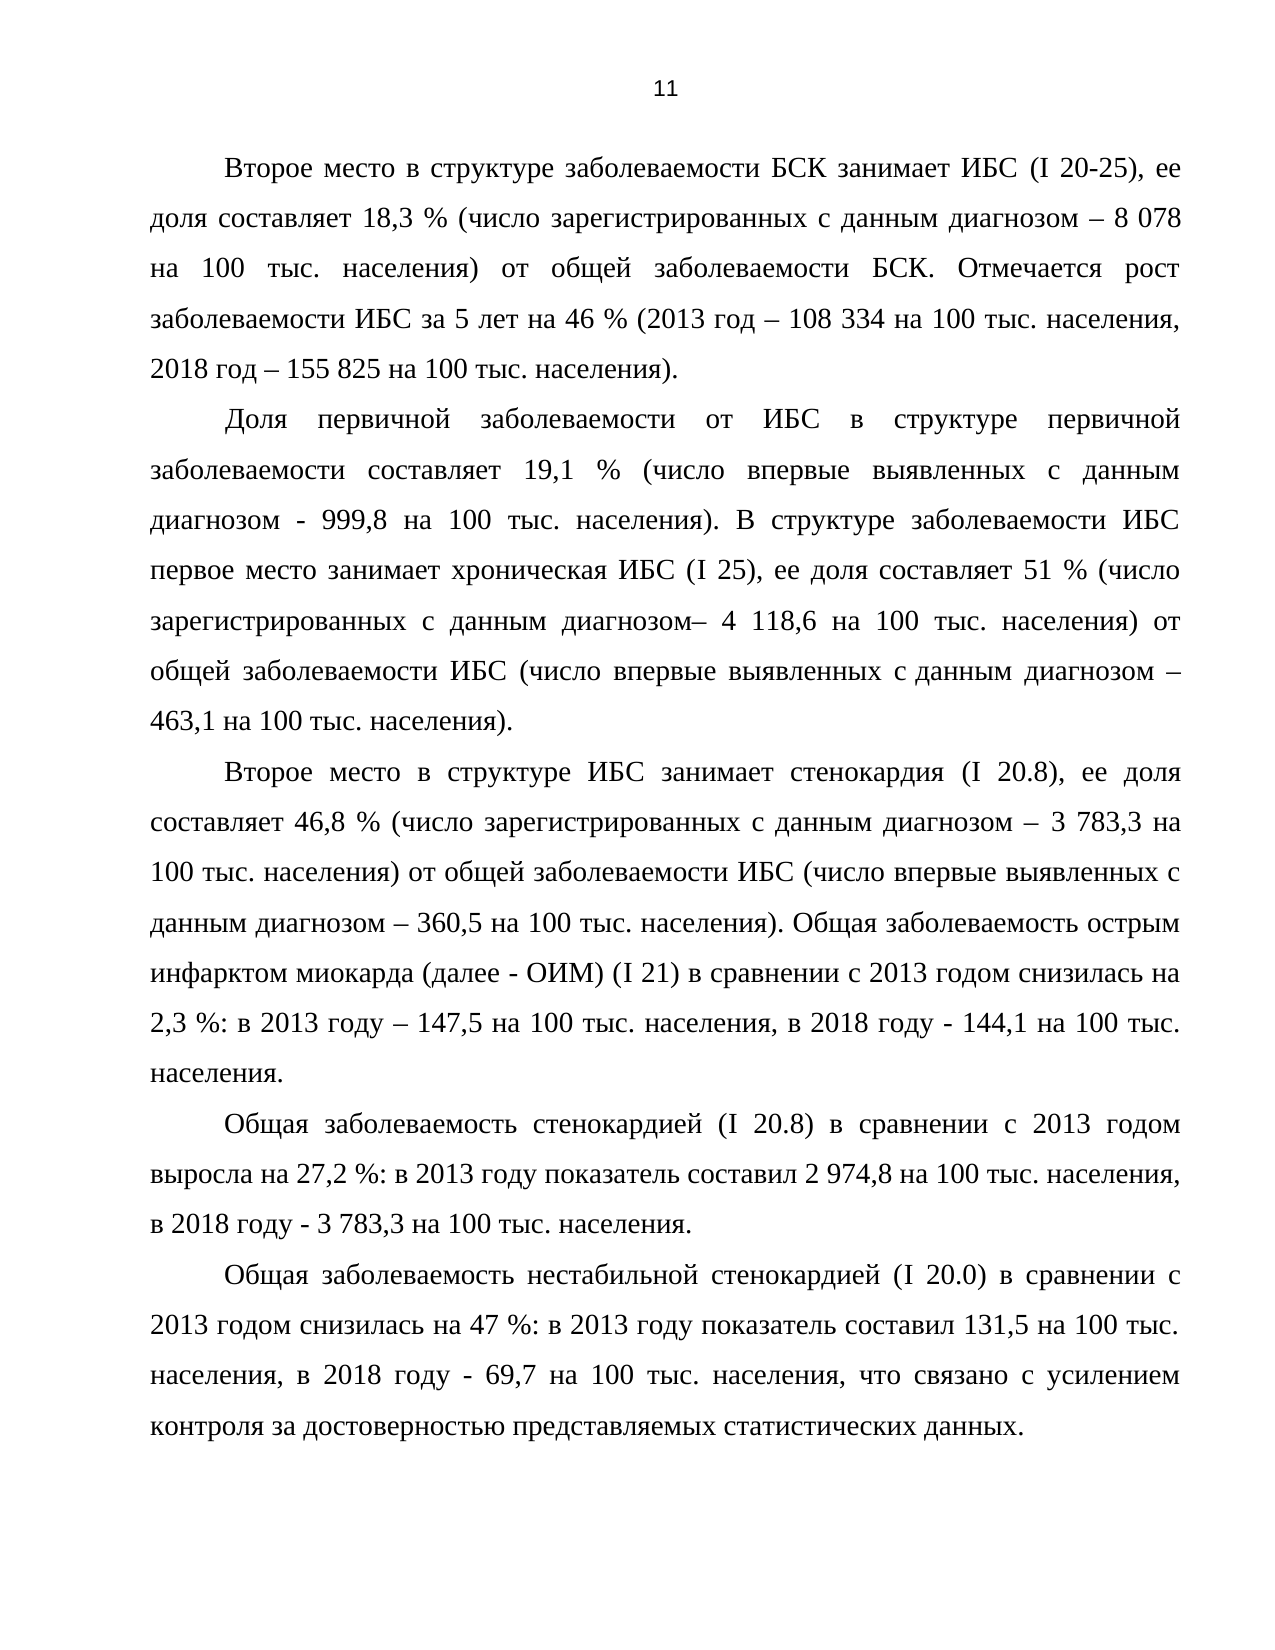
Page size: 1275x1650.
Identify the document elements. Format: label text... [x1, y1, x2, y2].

list Второе место в структуре заболеваемости БСК занимает ИБС (I 20-25), ее доля составляет 18,3 % (число зарегистрированных с данным диагнозом – 8 078 на 100 тыс. населения) от общей заболеваемости БСК. Отмечается рост заболеваемости ИБС за 5 лет на 46 % (2013 год – 108 334 на 100 тыс. населения, 2018 год – 155 825 на 100 тыс. населения). [150, 150, 1181, 385]
list Общая заболеваемость нестабильной стенокардией (I 20.0) в сравнении с 2013 годом снизилась на 47 %: в 2013 году показатель составил 131,5 на 100 тыс. населения, в 2018 году - 69,7 на 100 тыс. населения, что связано с усилением контроля за достоверностью представляемых статистических данных. [150, 1257, 1181, 1441]
list Второе место в структуре ИБС занимает стенокардия (I 20.8), ее доля составляет 46,8 % (число зарегистрированных с данным диагнозом – 3 783,3 на 100 тыс. населения) от общей заболеваемости ИБС (число впервые выявленных с данным диагнозом – 360,5 на 100 тыс. населения). Общая заболеваемость острым инфарктом миокарда (далее - ОИМ) (I 21) в сравнении с 2013 годом снизилась на 2,3 %: в 2013 году – 147,5 на 100 тыс. населения, в 2018 году - 144,1 на 100 тыс. населения. [150, 754, 1181, 1089]
list Общая заболеваемость стенокардией (I 20.8) в сравнении с 2013 годом выросла на 27,2 %: в 2013 году показатель составил 2 974,8 на 100 тыс. населения, в 2018 году - 3 783,3 на 100 тыс. населения. [150, 1106, 1181, 1240]
text Доля первичной заболеваемости от ИБС в структуре первичной заболеваемости составляет 19,1 % (число впервые выявленных с данным диагнозом - 999,8 на 100 тыс. населения). В структуре заболеваемости ИБС первое место занимает хроническая ИБС (I 25), ее доля составляет 51 % (число зарегистрированных с данным диагнозом– 4 118,6 на 100 тыс. населения) от общей заболеваемости ИБС (число впервые выявленных с данным диагнозом – 463,1 на 100 тыс. населения). [150, 402, 1181, 737]
